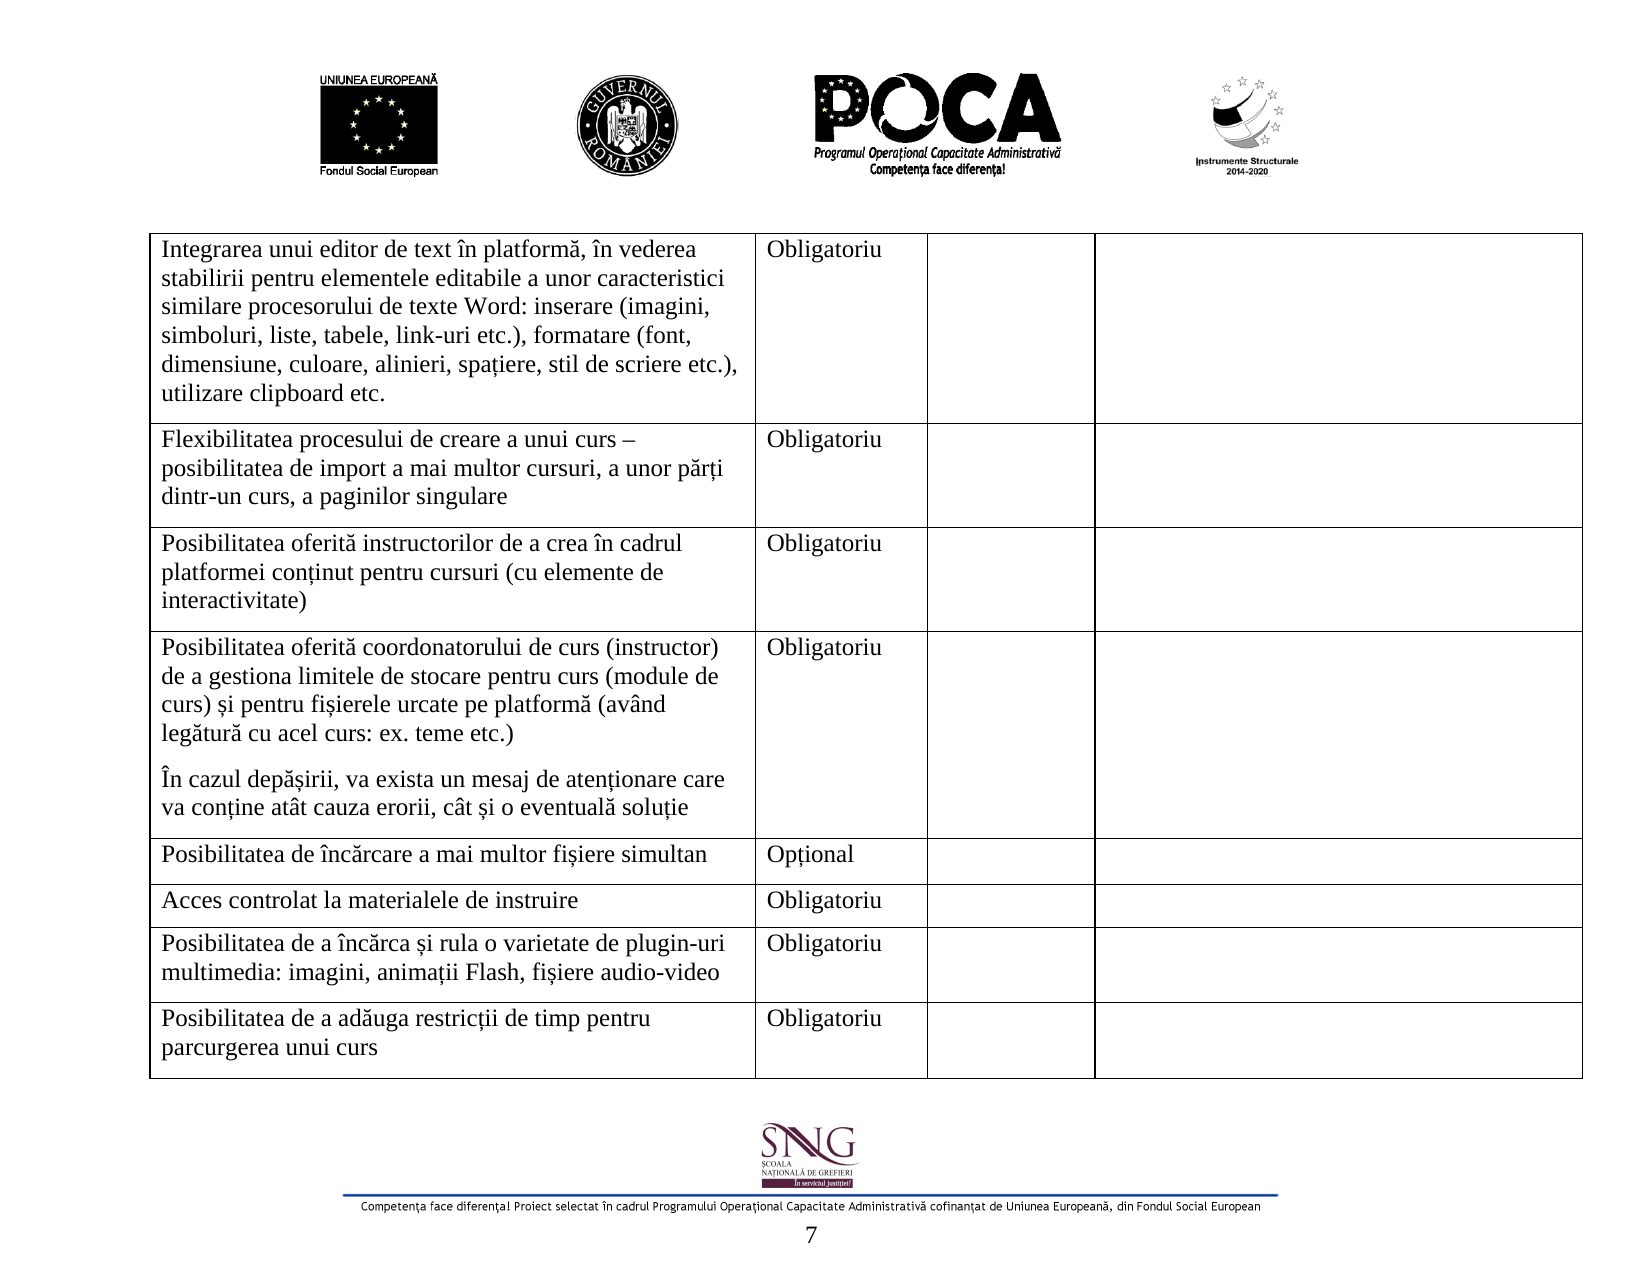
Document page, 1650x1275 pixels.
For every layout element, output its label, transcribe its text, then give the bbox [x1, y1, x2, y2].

table_cell [1096, 1003, 1582, 1077]
table_cell [928, 424, 1094, 527]
table_cell [1096, 885, 1582, 927]
table_cell [1096, 928, 1582, 1002]
table_cell Obligatoriu [756, 234, 927, 423]
table_cell [1096, 839, 1582, 884]
table_cell Obligatoriu [756, 928, 927, 1002]
table_cell Flexibilitatea procesului de creare a unui curs – posibilitatea de import a mai multor cursuri, a unor părți dintr-un curs, a paginilor singulare [151, 424, 755, 527]
table_cell Posibilitatea oferită coordonatorului de curs (instructor) de a gestiona limitele de stocare pentru curs (module de curs) și pentru fișierele urcate pe platformă (având legătură cu acel curs: ex. teme etc.) În cazul depășirii, va exista un mesaj de atenționare care va conține atât cauza erorii, cât și o eventuală soluție [151, 632, 755, 838]
table_cell Opțional [756, 839, 927, 884]
table_cell Acces controlat la materialele de instruire [151, 885, 755, 927]
table_cell Obligatoriu [756, 528, 927, 631]
table_cell [928, 839, 1094, 884]
table_cell [928, 528, 1094, 631]
table_cell Obligatoriu [756, 424, 927, 527]
table_cell [1096, 632, 1582, 838]
table_cell [928, 1003, 1094, 1077]
table_cell [1096, 234, 1582, 423]
table_cell Posibilitatea de a adăuga restricții de timp pentru parcurgerea unui curs [151, 1003, 755, 1077]
table_cell [928, 234, 1094, 423]
table_cell [1096, 528, 1582, 631]
table_cell Obligatoriu [756, 885, 927, 927]
table_cell [1096, 424, 1582, 527]
table_cell [928, 885, 1094, 927]
picture [323, 1118, 1299, 1220]
table_cell Obligatoriu [756, 1003, 927, 1077]
picture [318, 73, 1304, 177]
table_cell Obligatoriu [756, 632, 927, 838]
table_cell Posibilitatea oferită instructorilor de a crea în cadrul platformei conținut pentru cursuri (cu elemente de interactivitate) [151, 528, 755, 631]
table_cell [928, 928, 1094, 1002]
table_cell Posibilitatea de încărcare a mai multor fișiere simultan [151, 839, 755, 884]
table_cell Integrarea unui editor de text în platformă, în vederea stabilirii pentru elementele editabile a unor caracteristici similare procesorului de texte Word: inserare (imagini, simboluri, liste, tabele, link-uri etc.), formatare (font, dimensiune, culoare, alinieri, spațiere, stil de scriere etc.), utilizare clipboard etc. [151, 234, 755, 423]
table_cell [928, 632, 1094, 838]
table_cell Posibilitatea de a încărca și rula o varietate de plugin-uri multimedia: imagini, animații Flash, fișiere audio-video [151, 928, 755, 1002]
